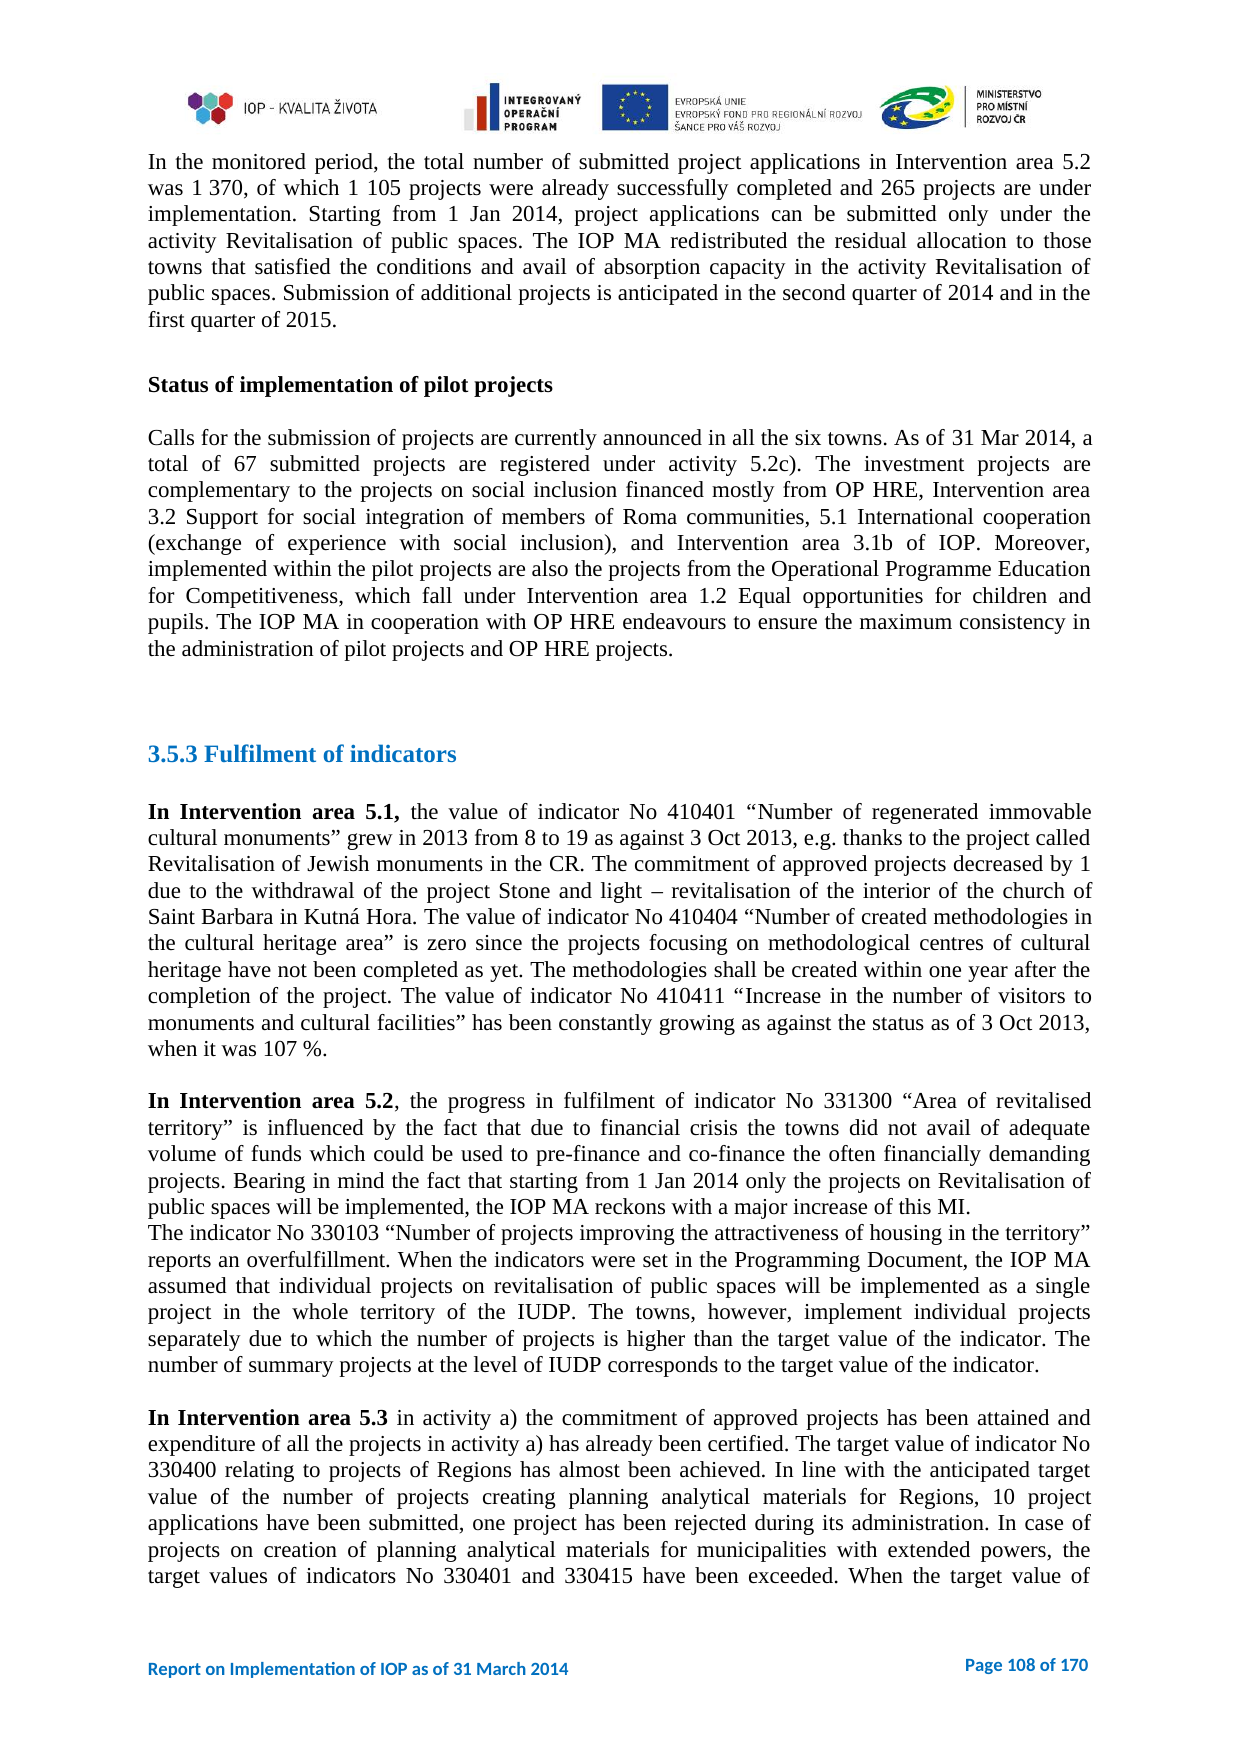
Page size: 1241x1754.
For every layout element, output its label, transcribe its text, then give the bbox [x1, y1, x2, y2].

text Status of implementation of pilot projects [148, 371, 1092, 397]
text The indicator No 330103 “Number of projects improving the attractiveness of housing in the territory” reports an overfulfillment. When the indicators were set in the Programming Document, the IOP MA assumed that individual projects on revitalisation of public spaces will be implemented as a single project in the whole territory of the IUDP. The towns, however, implement individual projects separately due to which the number of projects is higher than the target value of the indicator. The number of summary projects at the level of IUDP corresponds to the target value of the indicator. [148, 1219, 1092, 1377]
text In Intervention area 5.1, the value of indicator No 410401 “Number of regenerated immovable cultural monuments” grew in 2013 from 8 to 19 as against 3 Oct 2013, e.g. thanks to the project called Revitalisation of Jewish monuments in the CR. The commitment of approved projects decreased by 1 due to the withdrawal of the project Stone and light – revitalisation of the interior of the church of Saint Barbara in Kutná Hora. The value of indicator No 410404 “Number of created methodologies in the cultural heritage area” is zero since the projects focusing on methodological centres of cultural heritage have not been completed as yet. The methodologies shall be created within one year after the completion of the project. The value of indicator No 410411 “Increase in the number of visitors to monuments and cultural facilities” has been constantly growing as against the status as of 3 Oct 2013, when it was 107 %. [148, 798, 1092, 1061]
subtitle 3.5.3 Fulfilment of indicators [148, 739, 1092, 767]
picture [172, 73, 1068, 140]
text In Intervention area 5.2, the progress in fulfilment of indicator No 331300 “Area of revitalised territory” is influenced by the fact that due to financial crisis the towns did not avail of adequate volume of funds which could be used to pre-finance and co-finance the often financially demanding projects. Bearing in mind the fact that starting from 1 Jan 2014 only the projects on Revitalisation of public spaces will be implemented, the IOP MA reckons with a major increase of this MI. [148, 1088, 1092, 1219]
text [148, 1404, 1092, 1588]
text Calls for the submission of projects are currently announced in all the six towns. As of 31 Mar 2014, a total of 67 submitted projects are registered under activity 5.2c). The investment projects are complementary to the projects on social inclusion financed mostly from OP HRE, Intervention area 3.2 Support for social integration of members of Roma communities, 5.1 International cooperation (exchange of experience with social inclusion), and Intervention area 3.1b of IOP. Moreover, implemented within the pilot projects are also the projects from the Operational Programme Education for Competitiveness, which fall under Intervention area 1.2 Equal opportunities for children and pupils. The IOP MA in cooperation with OP HRE endeavours to ensure the maximum consistency in the administration of pilot projects and OP HRE projects. [148, 424, 1092, 661]
text In the monitored period, the total number of submitted project applications in Intervention area 5.2 was 1 370, of which 1 105 projects were already successfully completed and 265 projects are under implementation. Starting from 1 Jan 2014, project applications can be submitted only under the activity Revitalisation of public spaces. The IOP MA redistributed the residual allocation to those towns that satisfied the conditions and avail of absorption capacity in the activity Revitalisation of public spaces. Submission of additional projects is anticipated in the second quarter of 2014 and in the first quarter of 2015. [148, 148, 1092, 332]
